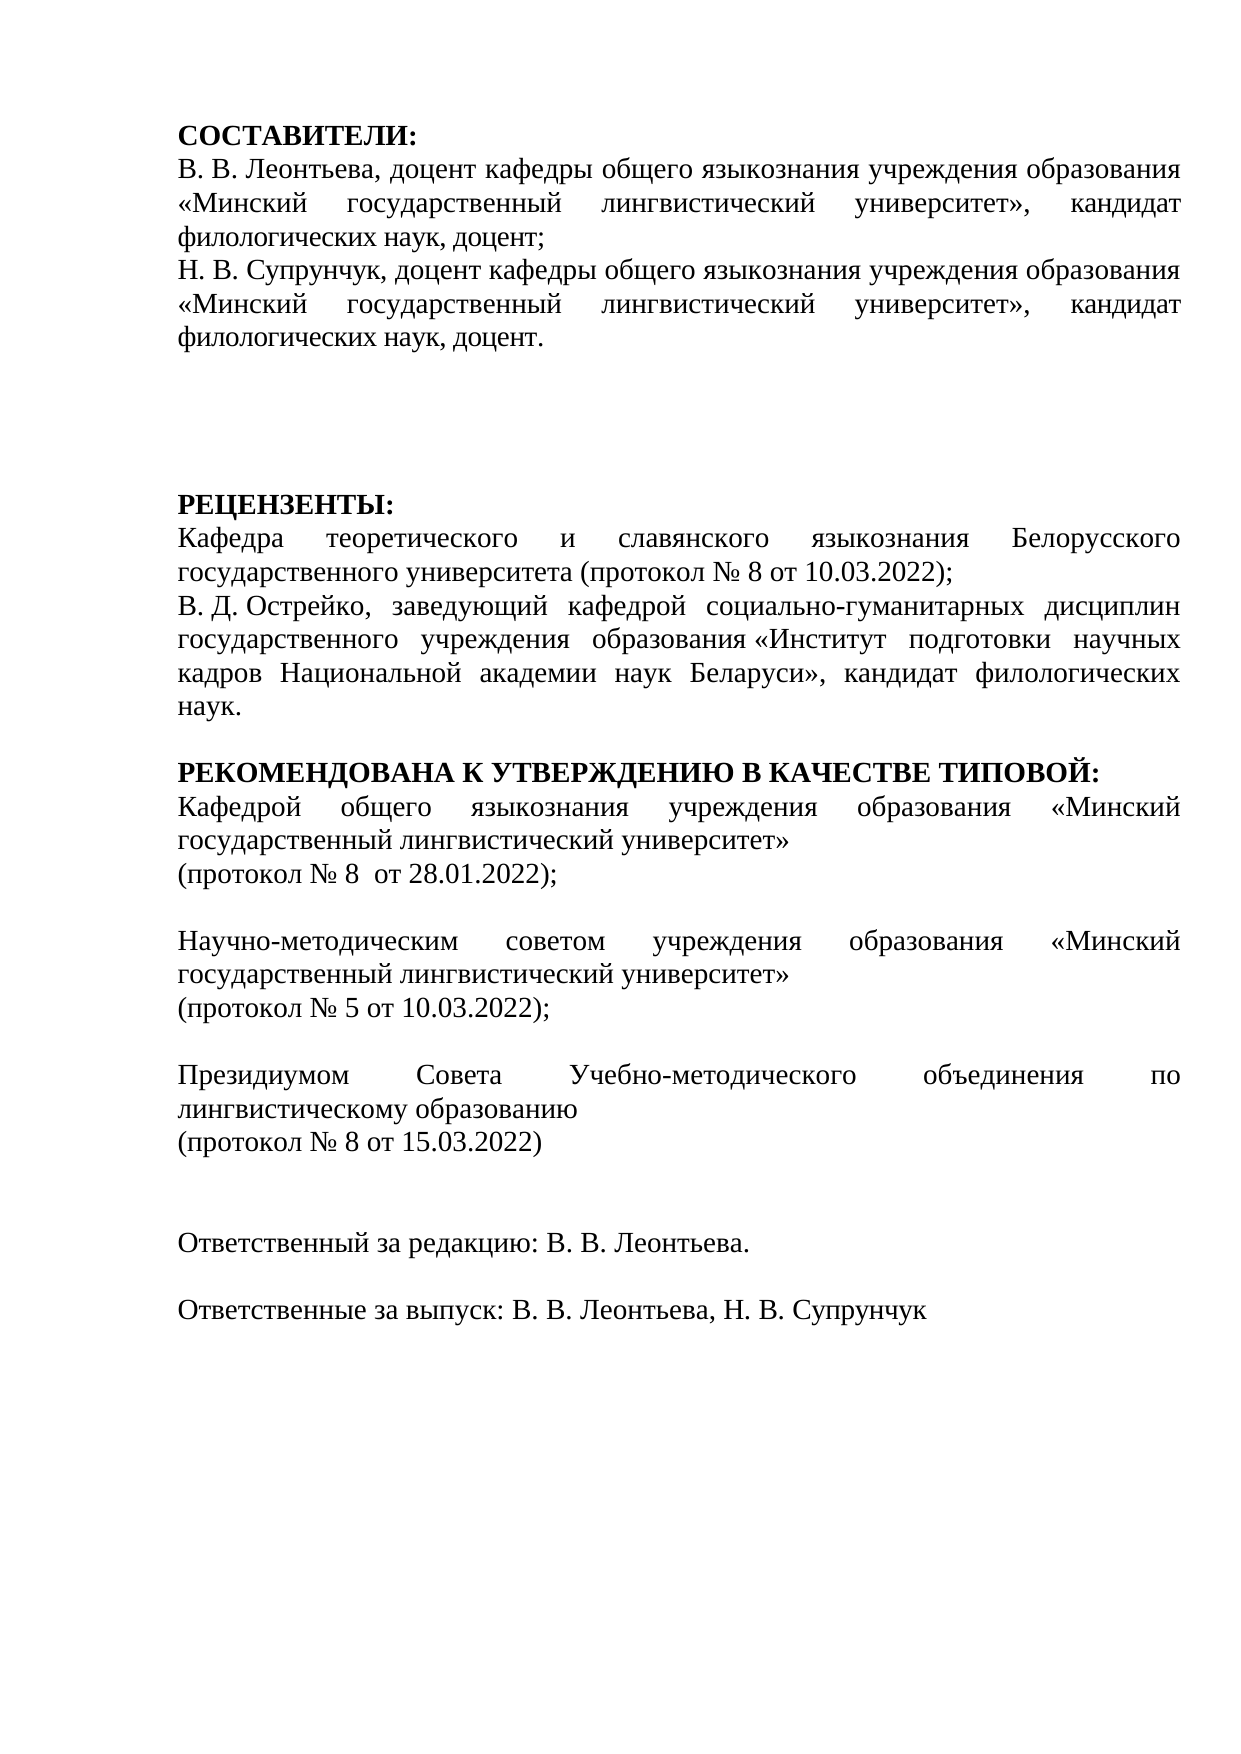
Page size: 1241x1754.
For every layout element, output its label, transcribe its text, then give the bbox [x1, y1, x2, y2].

text Ответственные за выпуск: В. В. Леонтьева, Н. В. Супрунчук [177, 1292, 1181, 1326]
text Н. В. Супрунчук, доцент кафедры общего языкознания учреждения образования «Минский государственный лингвистический университет», кандидат филологических наук, доцент. [177, 252, 1181, 353]
text РЕЦЕНЗЕНТЫ: [177, 487, 1181, 521]
text РЕКОМЕНДОВАНА К УТВЕРЖДЕНИЮ В КАЧЕСТВЕ ТИПОВОЙ: [177, 755, 1181, 789]
text В. В. Леонтьева, доцент кафедры общего языкознания учреждения образования «Минский государственный лингвистический университет», кандидат филологических наук, доцент; [177, 152, 1181, 252]
text В. Д. Острейко, заведующий кафедрой социально-гуманитарных дисциплин государственного учреждения образования «Институт подготовки научных кадров Национальной академии наук Беларуси», кандидат филологических наук. [177, 588, 1181, 722]
text (протокол № 8 от 28.01.2022); [177, 856, 1181, 889]
text Ответственный за редакцию: В. В. Леонтьева. [177, 1225, 1181, 1258]
text СОСТАВИТЕЛИ: [177, 118, 1181, 152]
text Президиумом Совета Учебно-методического объединения по лингвистическому образованию [177, 1057, 1181, 1124]
text Кафедрой общего языкознания учреждения образования «Минский государственный лингвистический университет» [177, 789, 1181, 856]
text (протокол № 5 от 10.03.2022); [177, 990, 1181, 1024]
text (протокол № 8 от 15.03.2022) [177, 1124, 1181, 1158]
text Кафедра теоретического и славянского языкознания Белорусского государственного университета (протокол № 8 от 10.03.2022); [177, 521, 1181, 588]
text Научно-методическим советом учреждения образования «Минский государственный лингвистический университет» [177, 923, 1181, 990]
